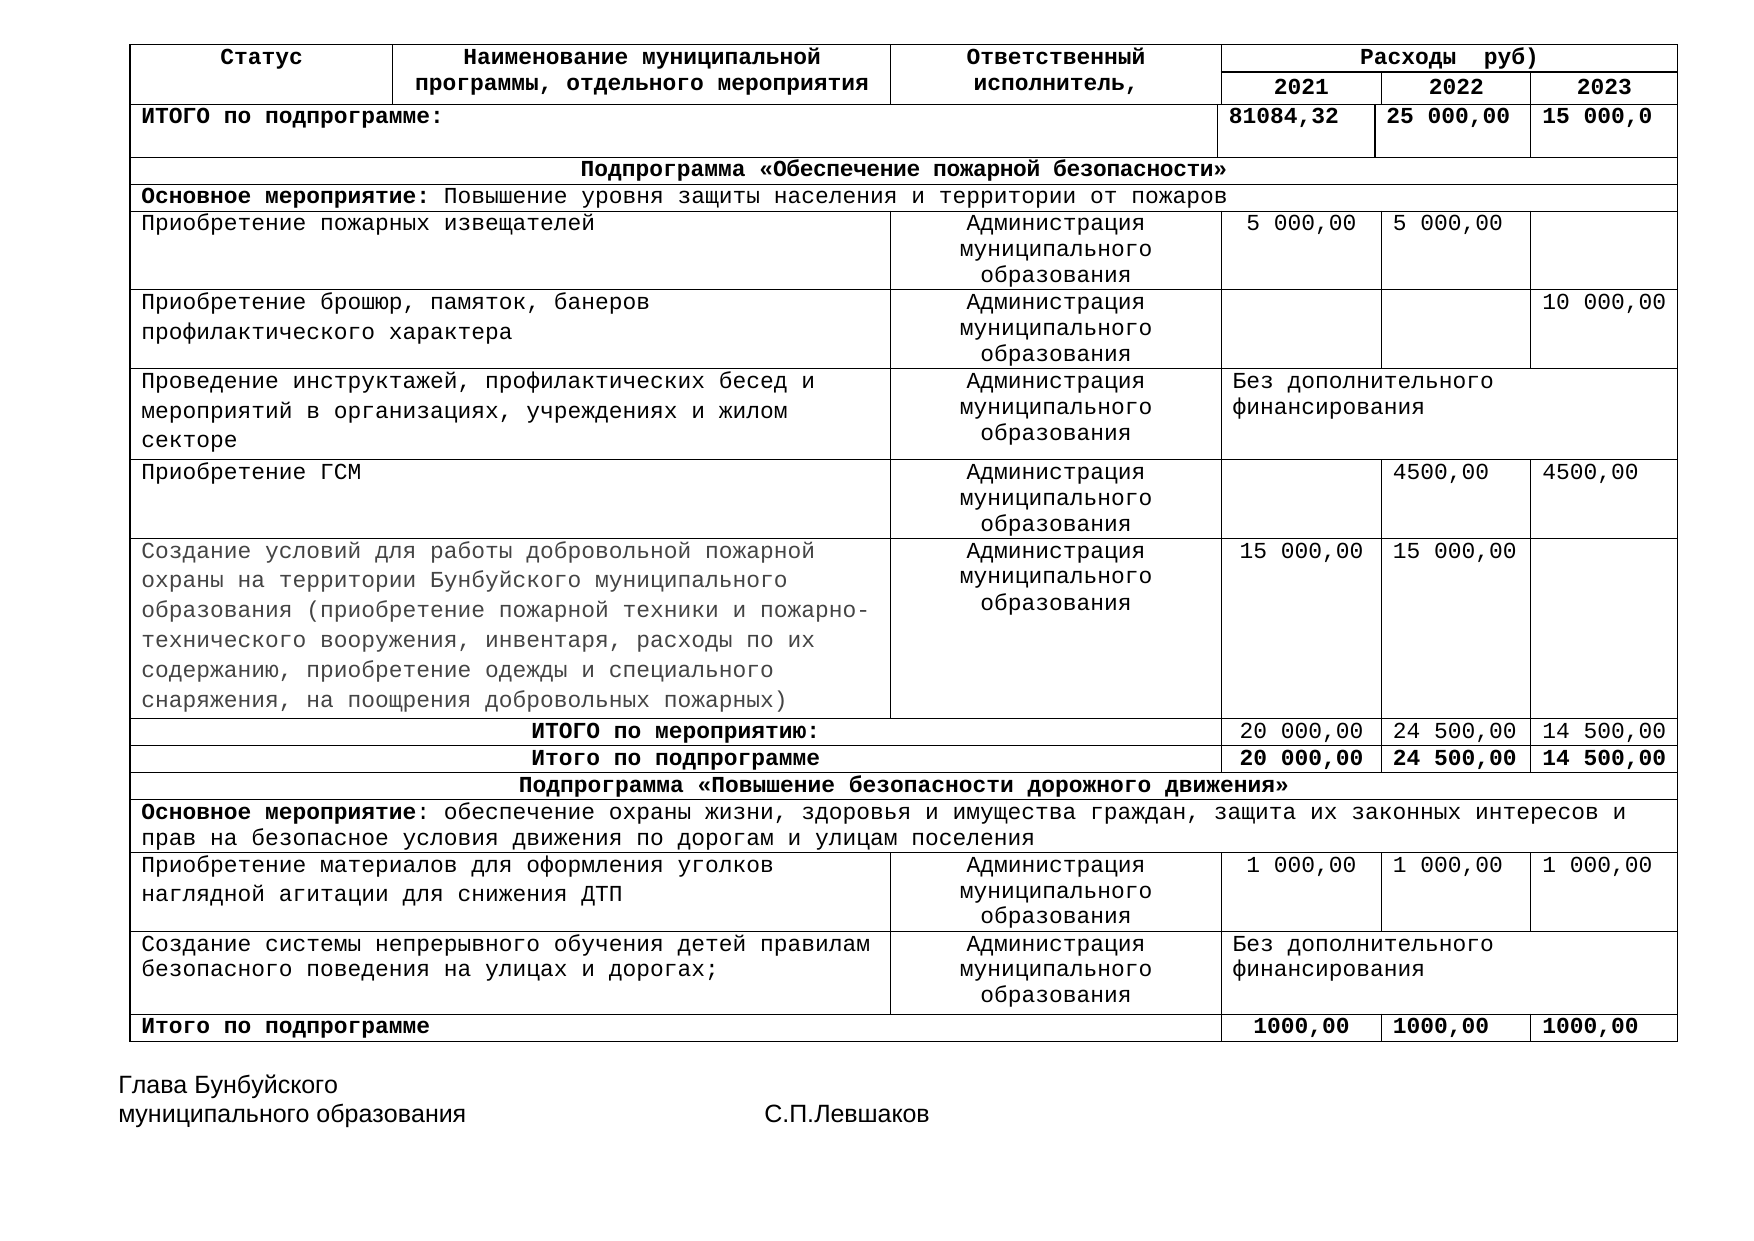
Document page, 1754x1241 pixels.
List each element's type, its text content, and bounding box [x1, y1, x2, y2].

table_cell Проведение инструктажей, профилактических бесед и мероприятий в организациях, учреждениях и жилом секторе [131, 369, 890, 459]
table_cell [1222, 290, 1381, 368]
table_cell 25 000,00 [1376, 105, 1530, 157]
table_cell 1 000,00 [1531, 853, 1677, 931]
table_cell Администрация муниципального образования [891, 932, 1221, 1013]
table_cell Приобретение материалов для оформления уголков наглядной агитации для снижения ДТП [131, 853, 890, 931]
table_cell 4500,00 [1382, 460, 1530, 538]
table_cell [1531, 212, 1677, 289]
table_cell ИТОГО по мероприятию: [131, 719, 1221, 745]
table_cell Администрация муниципального образования [891, 369, 1221, 459]
table_cell [1531, 539, 1677, 718]
table_cell 20 000,00 [1222, 719, 1381, 745]
table_cell Администрация муниципального образования [891, 290, 1221, 368]
table_cell [1382, 290, 1530, 368]
table_cell Создание условий для работы добровольной пожарной охраны на территории Бунбуйского муниципального образования (приобретение пожарной техники и пожарно-технического вооружения, инвентаря, расходы по их содержанию, приобретение одежды и специального снаряжения, на поощрения добровольных пожарных) [131, 539, 890, 718]
table_cell Администрация муниципального образования [891, 212, 1221, 289]
table_header Наименование муниципальной программы, отдельного мероприятия [393, 45, 890, 104]
table_cell Приобретение брошюр, памяток, банеров профилактического характера [131, 290, 890, 368]
table_cell 2021 [1222, 73, 1381, 104]
table_cell 1000,00 [1531, 1015, 1677, 1041]
table_cell 15 000,0 [1531, 105, 1677, 157]
table_cell Приобретение ГСМ [131, 460, 890, 538]
table_cell 81084,32 [1218, 105, 1374, 157]
table_cell 2023 [1531, 73, 1677, 104]
table_cell 1 000,00 [1382, 853, 1530, 931]
table_cell Без дополнительного финансирования [1222, 369, 1677, 459]
text Глава Бунбуйского [118, 1070, 1636, 1099]
table_cell Основное мероприятие: Повышение уровня защиты населения и территории от пожаров [131, 185, 1677, 211]
table_cell Подпрограмма «Обеспечение пожарной безопасности» [131, 158, 1677, 183]
table_cell 24 500,00 [1382, 746, 1530, 772]
table_cell 1000,00 [1382, 1015, 1530, 1041]
text муниципального образования С.П.Левшаков [118, 1099, 1636, 1128]
table_cell Без дополнительного финансирования [1222, 932, 1677, 1013]
table_cell Подпрограмма «Повышение безопасности дорожного движения» [131, 773, 1677, 799]
table_cell 20 000,00 [1222, 746, 1381, 772]
table_cell Основное мероприятие: обеспечение охраны жизни, здоровья и имущества граждан, защита их законных интересов и прав на безопасное условия движения по дорогам и улицам поселения [131, 800, 1677, 852]
table_cell Администрация муниципального образования [891, 853, 1221, 931]
table_cell 14 500,00 [1531, 746, 1677, 772]
table_cell 15 000,00 [1382, 539, 1530, 718]
table_cell Приобретение пожарных извещателей [131, 212, 890, 289]
table_cell 4500,00 [1531, 460, 1677, 538]
table_cell Администрация муниципального образования [891, 539, 1221, 718]
table_cell Администрация муниципального образования [891, 460, 1221, 538]
table_cell 14 500,00 [1531, 719, 1677, 745]
table_header Расходы руб) [1222, 45, 1677, 71]
table_cell ИТОГО по подпрограмме: [131, 105, 1217, 157]
table_cell 2022 [1382, 73, 1530, 104]
table_cell 15 000,00 [1222, 539, 1381, 718]
table_header Ответственный исполнитель, [891, 45, 1221, 104]
table_cell 5 000,00 [1222, 212, 1381, 289]
table_cell 10 000,00 [1531, 290, 1677, 368]
table_cell 1000,00 [1222, 1015, 1381, 1041]
table_cell 1 000,00 [1222, 853, 1381, 931]
table_cell Итого по подпрограмме [131, 1015, 1221, 1041]
table_cell Создание системы непрерывного обучения детей правилам безопасного поведения на улицах и дорогах; [131, 932, 890, 1013]
table_cell [1222, 460, 1381, 538]
table_cell 24 500,00 [1382, 719, 1530, 745]
table_header Статус [131, 45, 392, 104]
table_cell Итого по подпрограмме [131, 746, 1221, 772]
table_cell 5 000,00 [1382, 212, 1530, 289]
